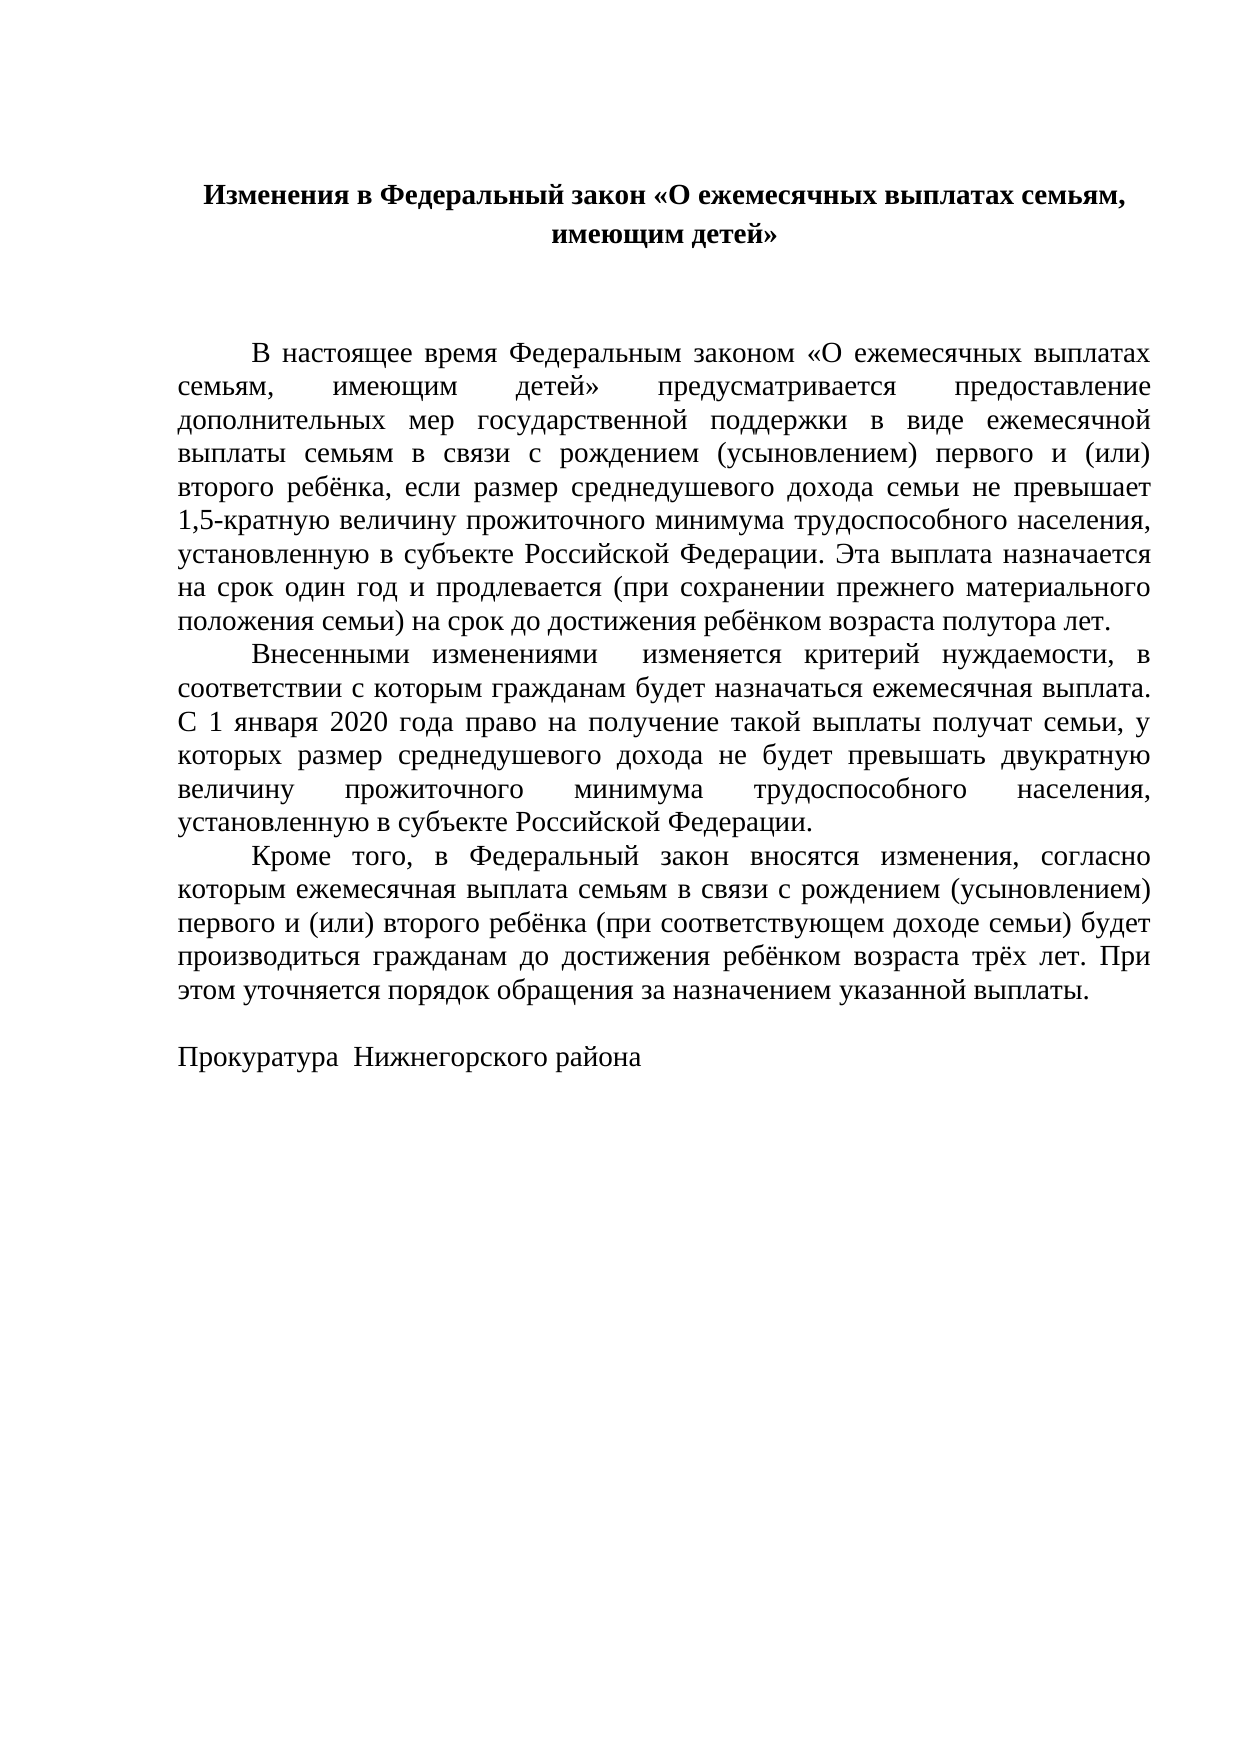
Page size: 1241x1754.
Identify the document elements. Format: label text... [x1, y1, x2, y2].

text Кроме того, в Федеральный закон вносятся изменения, согласно которым ежемесячная выплата семьям в связи с рождением (усыновлением) первого и (или) второго ребёнка (при соответствующем доходе семьи) будет производиться гражданам до достижения ребёнком возраста трёх лет. При этом уточняется порядок обращения за назначением указанной выплаты. [177, 838, 1152, 1006]
text В настоящее время Федеральным законом «О ежемесячных выплатах семьям, имеющим детей» предусматривается предоставление дополнительных мер государственной поддержки в виде ежемесячной выплаты семьям в связи с рождением (усыновлением) первого и (или) второго ребёнка, если размер среднедушевого дохода семьи не превышает 1,5-кратную величину прожиточного минимума трудоспособного населения, установленную в субъекте Российской Федерации. Эта выплата назначается на срок один год и продлевается (при сохранении прежнего материального положения семьи) на срок до достижения ребёнком возраста полутора лет. [177, 335, 1152, 637]
text Изменения в Федеральный закон «О ежемесячных выплатах семьям, имеющим детей» [177, 177, 1152, 249]
text Внесенными изменениями изменяется критерий нуждаемости, в соответствии с которым гражданам будет назначаться ежемесячная выплата. С 1 января 2020 года право на получение такой выплаты получат семьи, у которых размер среднедушевого дохода не будет превышать двукратную величину прожиточного минимума трудоспособного населения, установленную в субъекте Российской Федерации. [177, 637, 1152, 838]
text Прокуратура Нижнегорского района [177, 1039, 1152, 1073]
